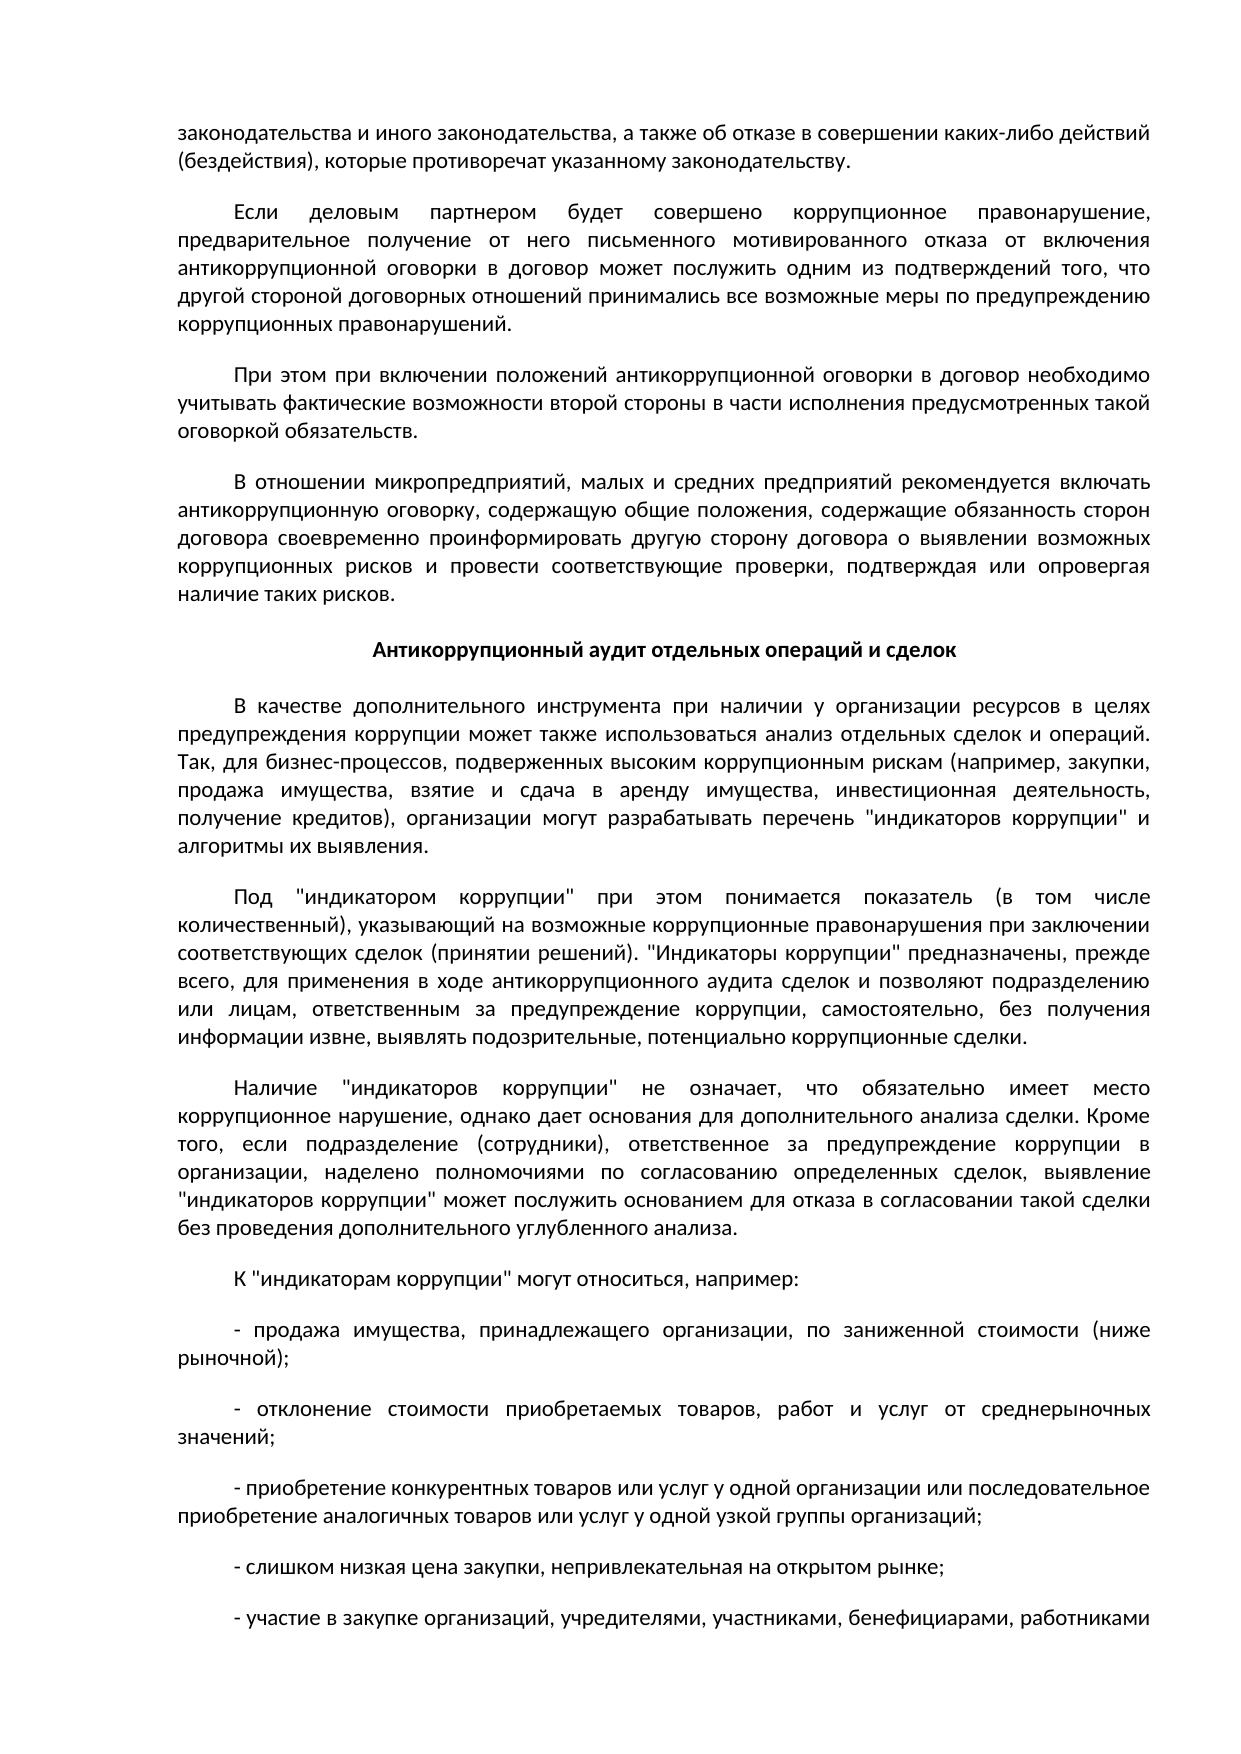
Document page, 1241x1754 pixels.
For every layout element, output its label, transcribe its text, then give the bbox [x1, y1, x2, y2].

text Под "индикатором коррупции" при этом понимается показатель (в том числе количественный), указывающий на возможные коррупционные правонарушения при заключении соответствующих сделок (принятии решений). "Индикаторы коррупции" предназначены, прежде всего, для применения в ходе антикоррупционного аудита сделок и позволяют подразделению или лицам, ответственным за предупреждение коррупции, самостоятельно, без получения информации извне, выявлять подозрительные, потенциально коррупционные сделки. [177, 882, 1152, 1050]
text В отношении микропредприятий, малых и средних предприятий рекомендуется включать антикоррупционную оговорку, содержащую общие положения, содержащие обязанность сторон договора своевременно проинформировать другую сторону договора о выявлении возможных коррупционных рисков и провести соответствующие проверки, подтверждая или опровергая наличие таких рисков. [177, 467, 1152, 607]
text В качестве дополнительного инструмента при наличии у организации ресурсов в целях предупреждения коррупции может также использоваться анализ отдельных сделок и операций. Так, для бизнес-процессов, подверженных высоким коррупционным рискам (например, закупки, продажа имущества, взятие и сдача в аренду имущества, инвестиционная деятельность, получение кредитов), организации могут разрабатывать перечень "индикаторов коррупции" и алгоритмы их выявления. [177, 691, 1152, 859]
text При этом при включении положений антикоррупционной оговорки в договор необходимо учитывать фактические возможности второй стороны в части исполнения предусмотренных такой оговоркой обязательств. [177, 360, 1152, 444]
text - продажа имущества, принадлежащего организации, по заниженной стоимости (ниже рыночной); [177, 1315, 1152, 1371]
text Если деловым партнером будет совершено коррупционное правонарушение, предварительное получение от него письменного мотивированного отказа от включения антикоррупционной оговорки в договор может послужить одним из подтверждений того, что другой стороной договорных отношений принимались все возможные меры по предупреждению коррупционных правонарушений. [177, 197, 1152, 337]
text - слишком низкая цена закупки, непривлекательная на открытом рынке; [177, 1552, 1152, 1580]
text К "индикаторам коррупции" могут относиться, например: [177, 1264, 1152, 1292]
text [177, 1603, 1152, 1631]
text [177, 118, 1152, 174]
text - приобретение конкурентных товаров или услуг у одной организации или последовательное приобретение аналогичных товаров или услуг у одной узкой группы организаций; [177, 1473, 1152, 1529]
text - отклонение стоимости приобретаемых товаров, работ и услуг от среднерыночных значений; [177, 1394, 1152, 1450]
title Антикоррупционный аудит отдельных операций и сделок [177, 635, 1152, 663]
text Наличие "индикаторов коррупции" не означает, что обязательно имеет место коррупционное нарушение, однако дает основания для дополнительного анализа сделки. Кроме того, если подразделение (сотрудники), ответственное за предупреждение коррупции в организации, наделено полномочиями по согласованию определенных сделок, выявление "индикаторов коррупции" может послужить основанием для отказа в согласовании такой сделки без проведения дополнительного углубленного анализа. [177, 1073, 1152, 1241]
